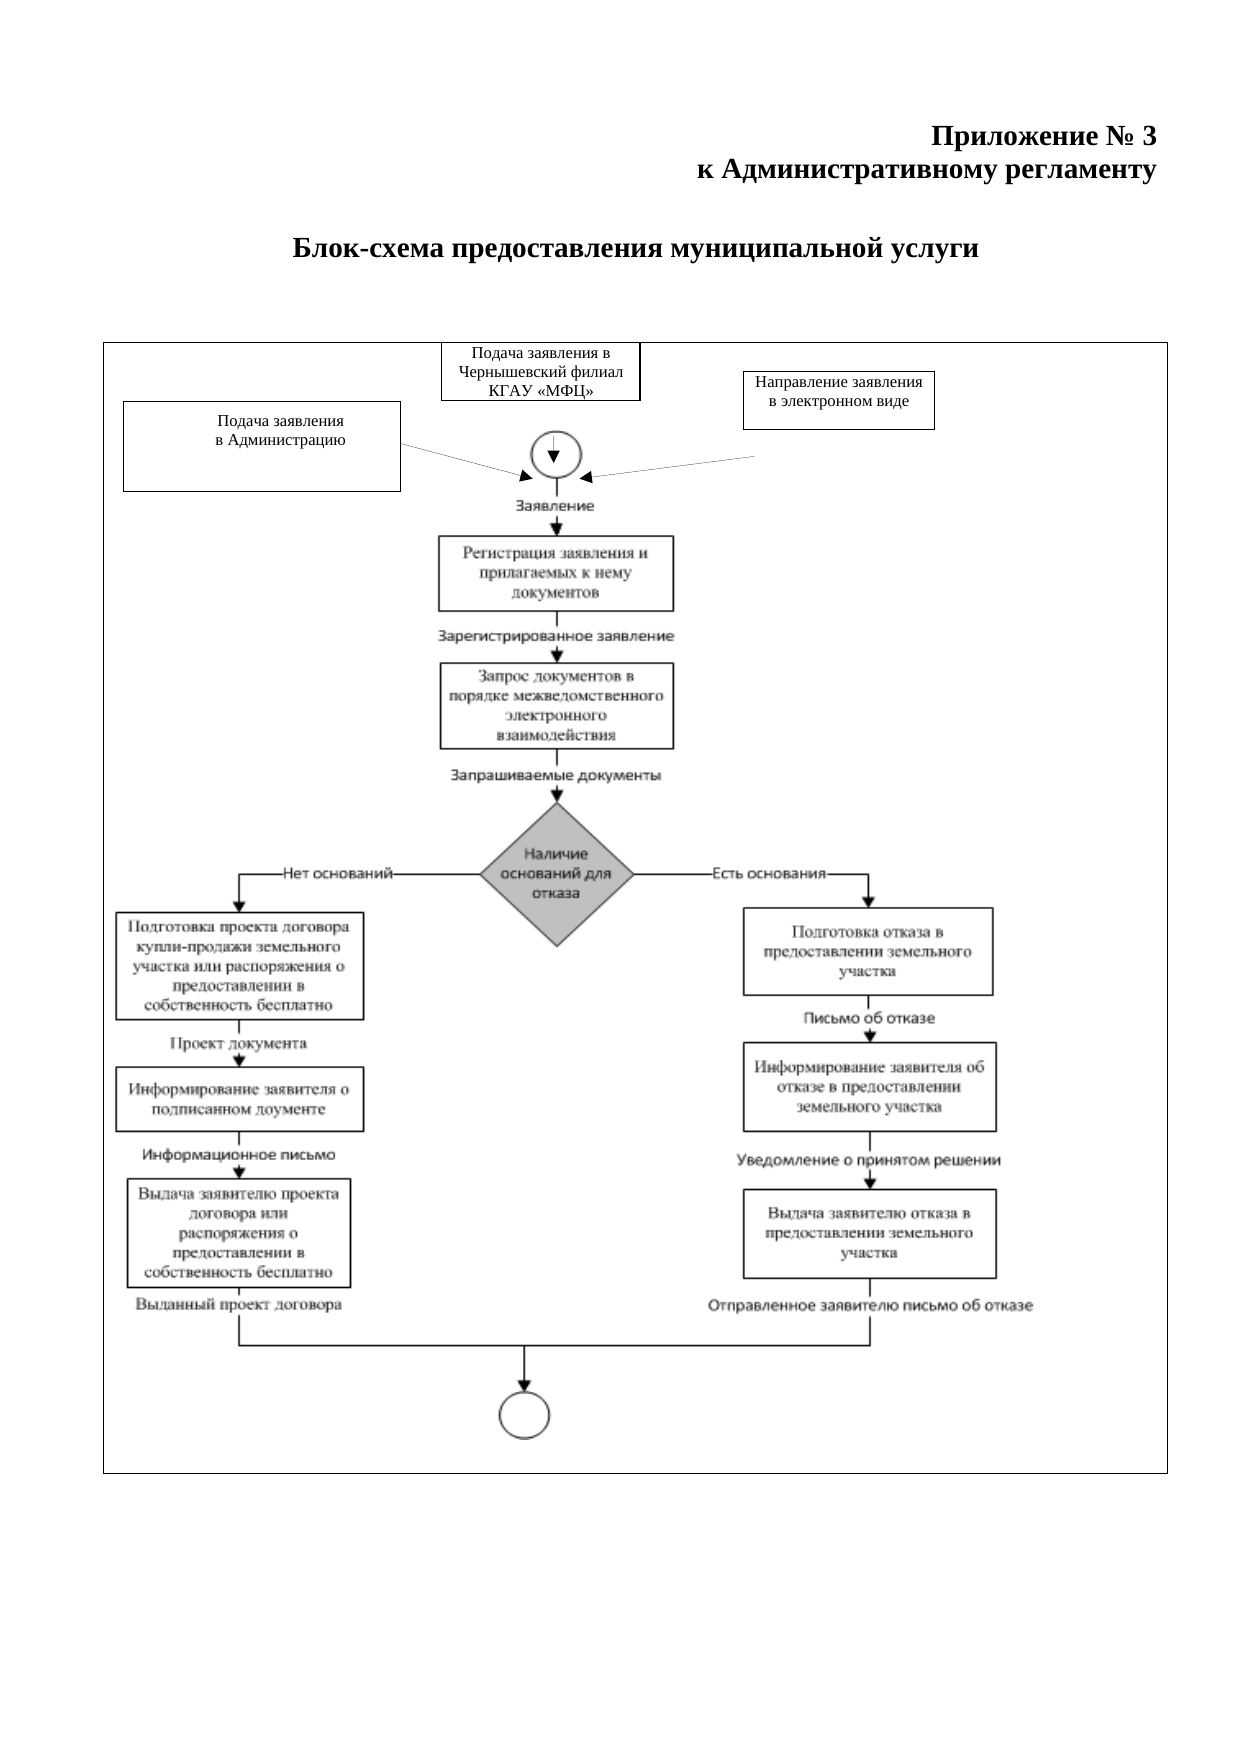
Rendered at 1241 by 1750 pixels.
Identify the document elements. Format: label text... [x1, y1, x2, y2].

text Приложение № 3 [114, 118, 1157, 152]
subtitle Блок-схема предоставления муниципальной услуги [114, 230, 1157, 263]
text к Административному регламенту [114, 152, 1157, 185]
picture [114, 430, 1035, 1440]
